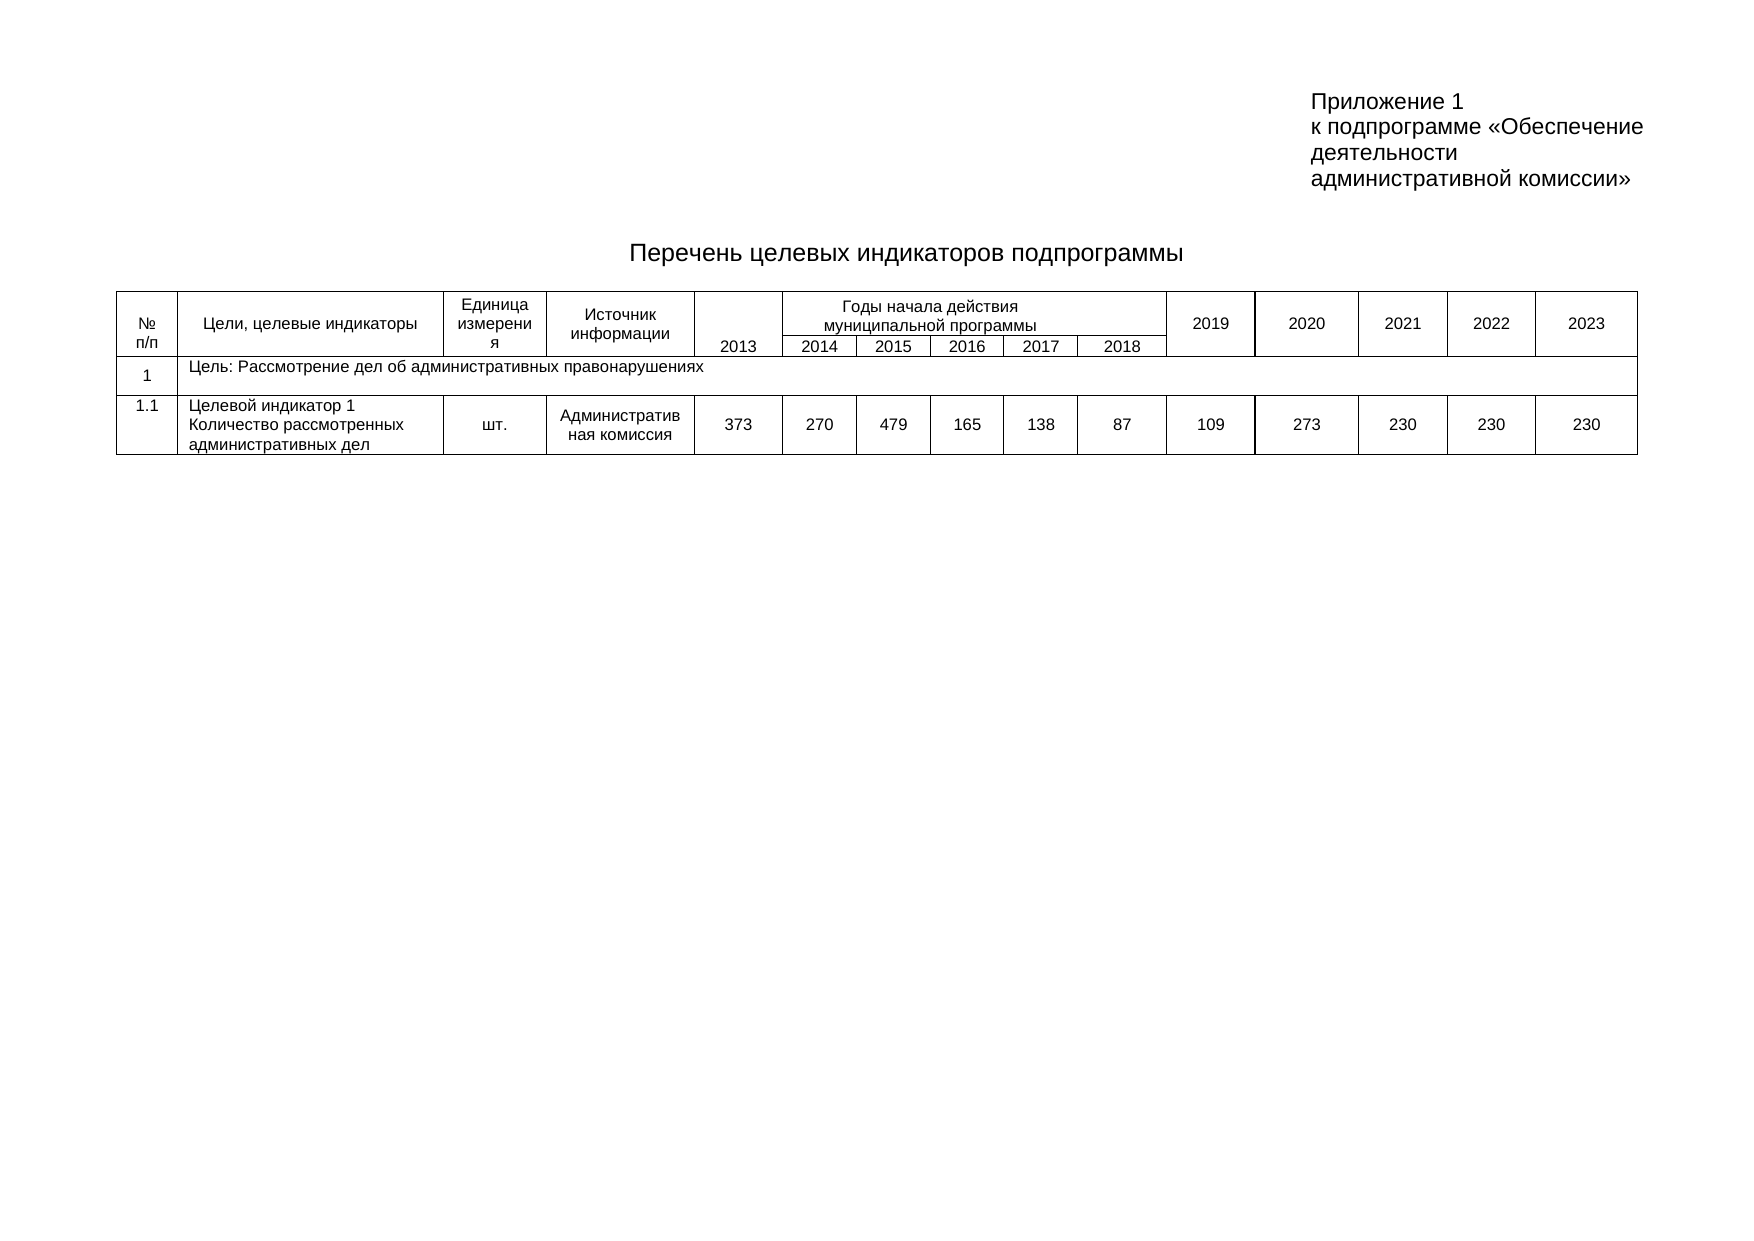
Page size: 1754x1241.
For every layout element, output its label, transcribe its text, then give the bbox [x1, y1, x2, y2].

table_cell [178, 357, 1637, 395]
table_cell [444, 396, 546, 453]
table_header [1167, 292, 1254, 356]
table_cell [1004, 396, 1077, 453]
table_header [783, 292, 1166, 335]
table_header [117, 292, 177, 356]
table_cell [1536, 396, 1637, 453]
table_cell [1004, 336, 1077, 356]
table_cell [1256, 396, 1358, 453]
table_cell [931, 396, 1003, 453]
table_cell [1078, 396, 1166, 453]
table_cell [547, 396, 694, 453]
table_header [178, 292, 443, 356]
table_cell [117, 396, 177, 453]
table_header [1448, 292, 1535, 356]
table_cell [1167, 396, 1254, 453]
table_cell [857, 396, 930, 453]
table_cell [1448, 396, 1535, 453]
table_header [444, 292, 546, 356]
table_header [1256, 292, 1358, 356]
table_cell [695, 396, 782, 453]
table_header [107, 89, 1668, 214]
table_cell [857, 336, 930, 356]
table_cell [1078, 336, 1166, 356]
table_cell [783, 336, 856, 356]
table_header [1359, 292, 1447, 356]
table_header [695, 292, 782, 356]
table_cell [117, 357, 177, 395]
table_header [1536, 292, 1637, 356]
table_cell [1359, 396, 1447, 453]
text Перечень целевых индикаторов подпрограммы [118, 238, 1695, 267]
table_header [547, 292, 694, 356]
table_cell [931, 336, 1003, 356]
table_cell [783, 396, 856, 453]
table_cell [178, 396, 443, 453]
